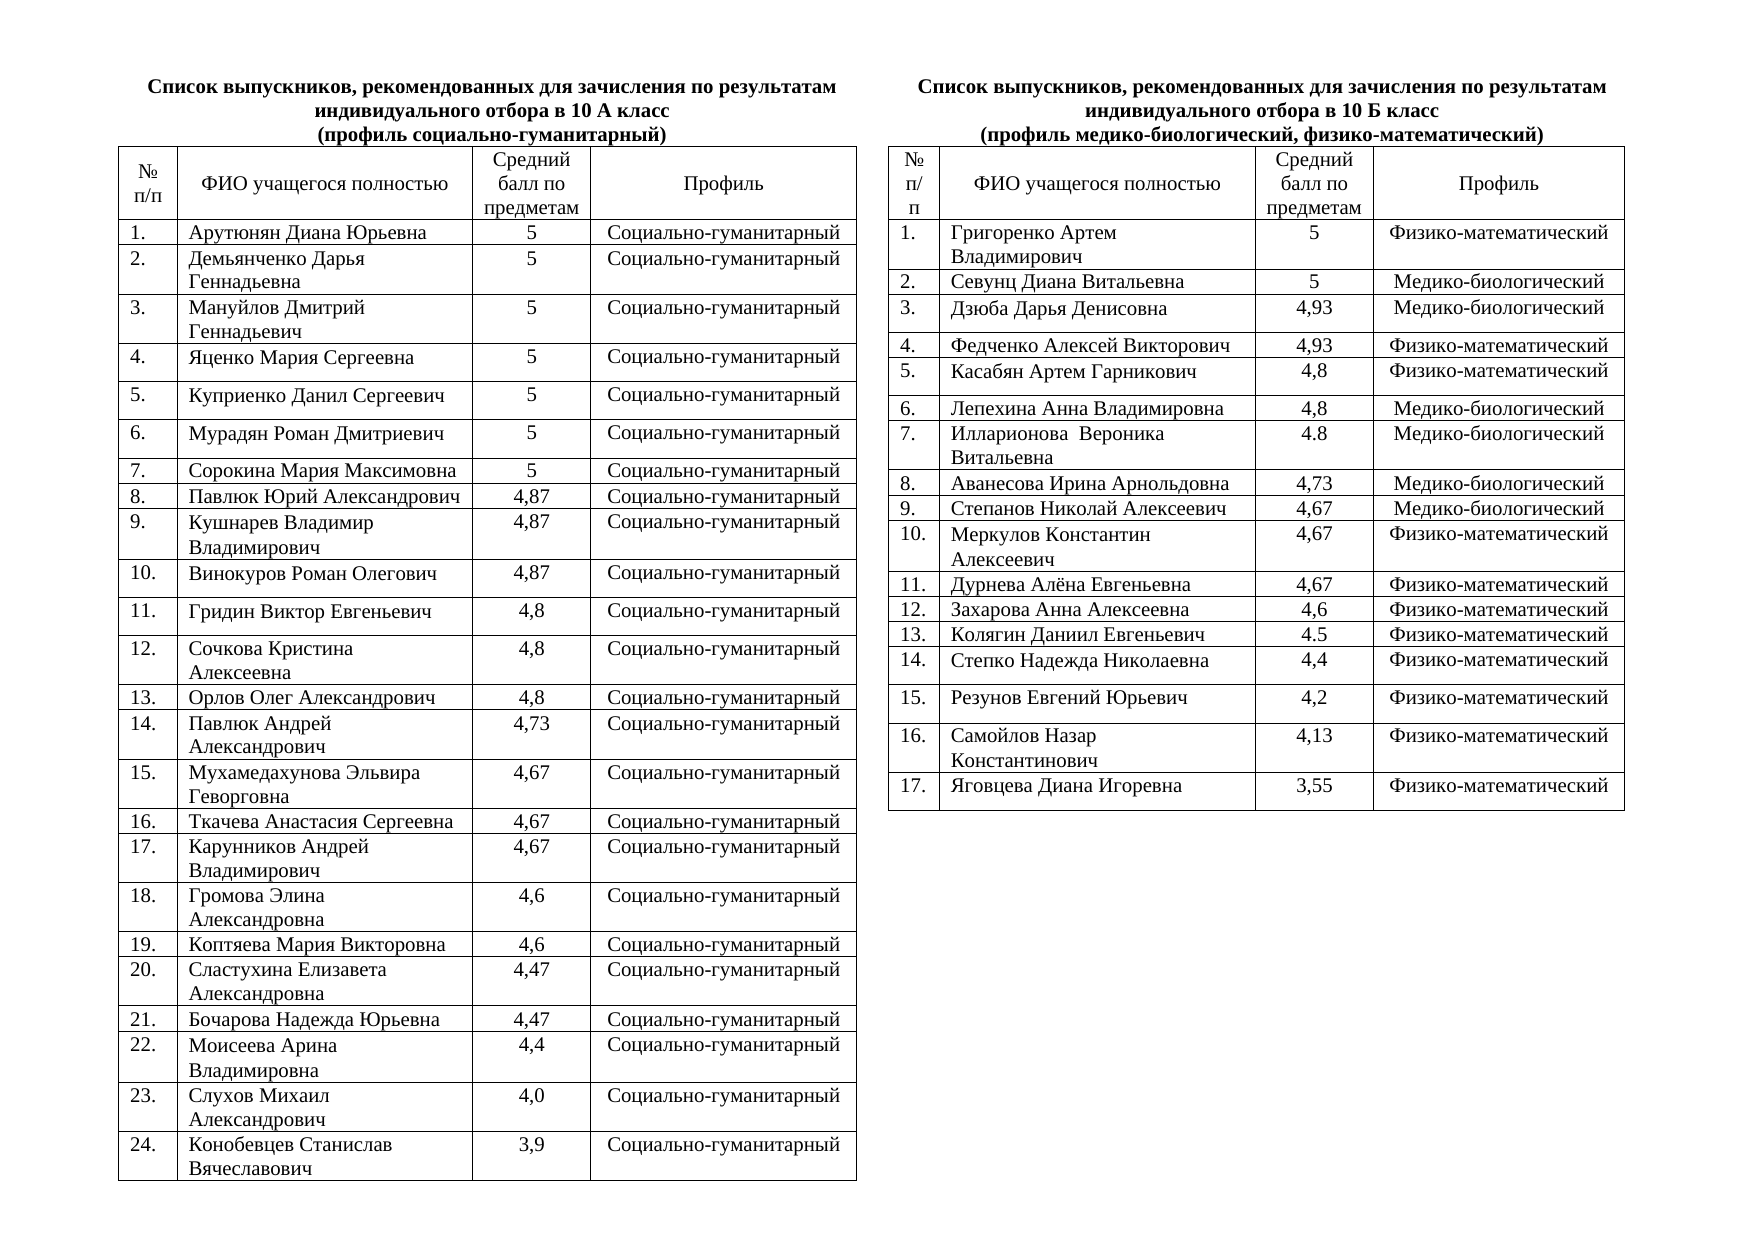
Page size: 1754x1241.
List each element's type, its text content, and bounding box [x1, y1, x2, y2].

table_header Список выпускников, рекомендованных для зачисления по результатам индивидуального отбора в 10 Б класс (профиль медико-биологический, физико-математический) [877, 74, 1647, 1181]
table_header Список выпускников, рекомендованных для зачисления по результатам индивидуального отбора в 10 А класс (профиль социально-гуманитарный) [107, 74, 877, 1181]
